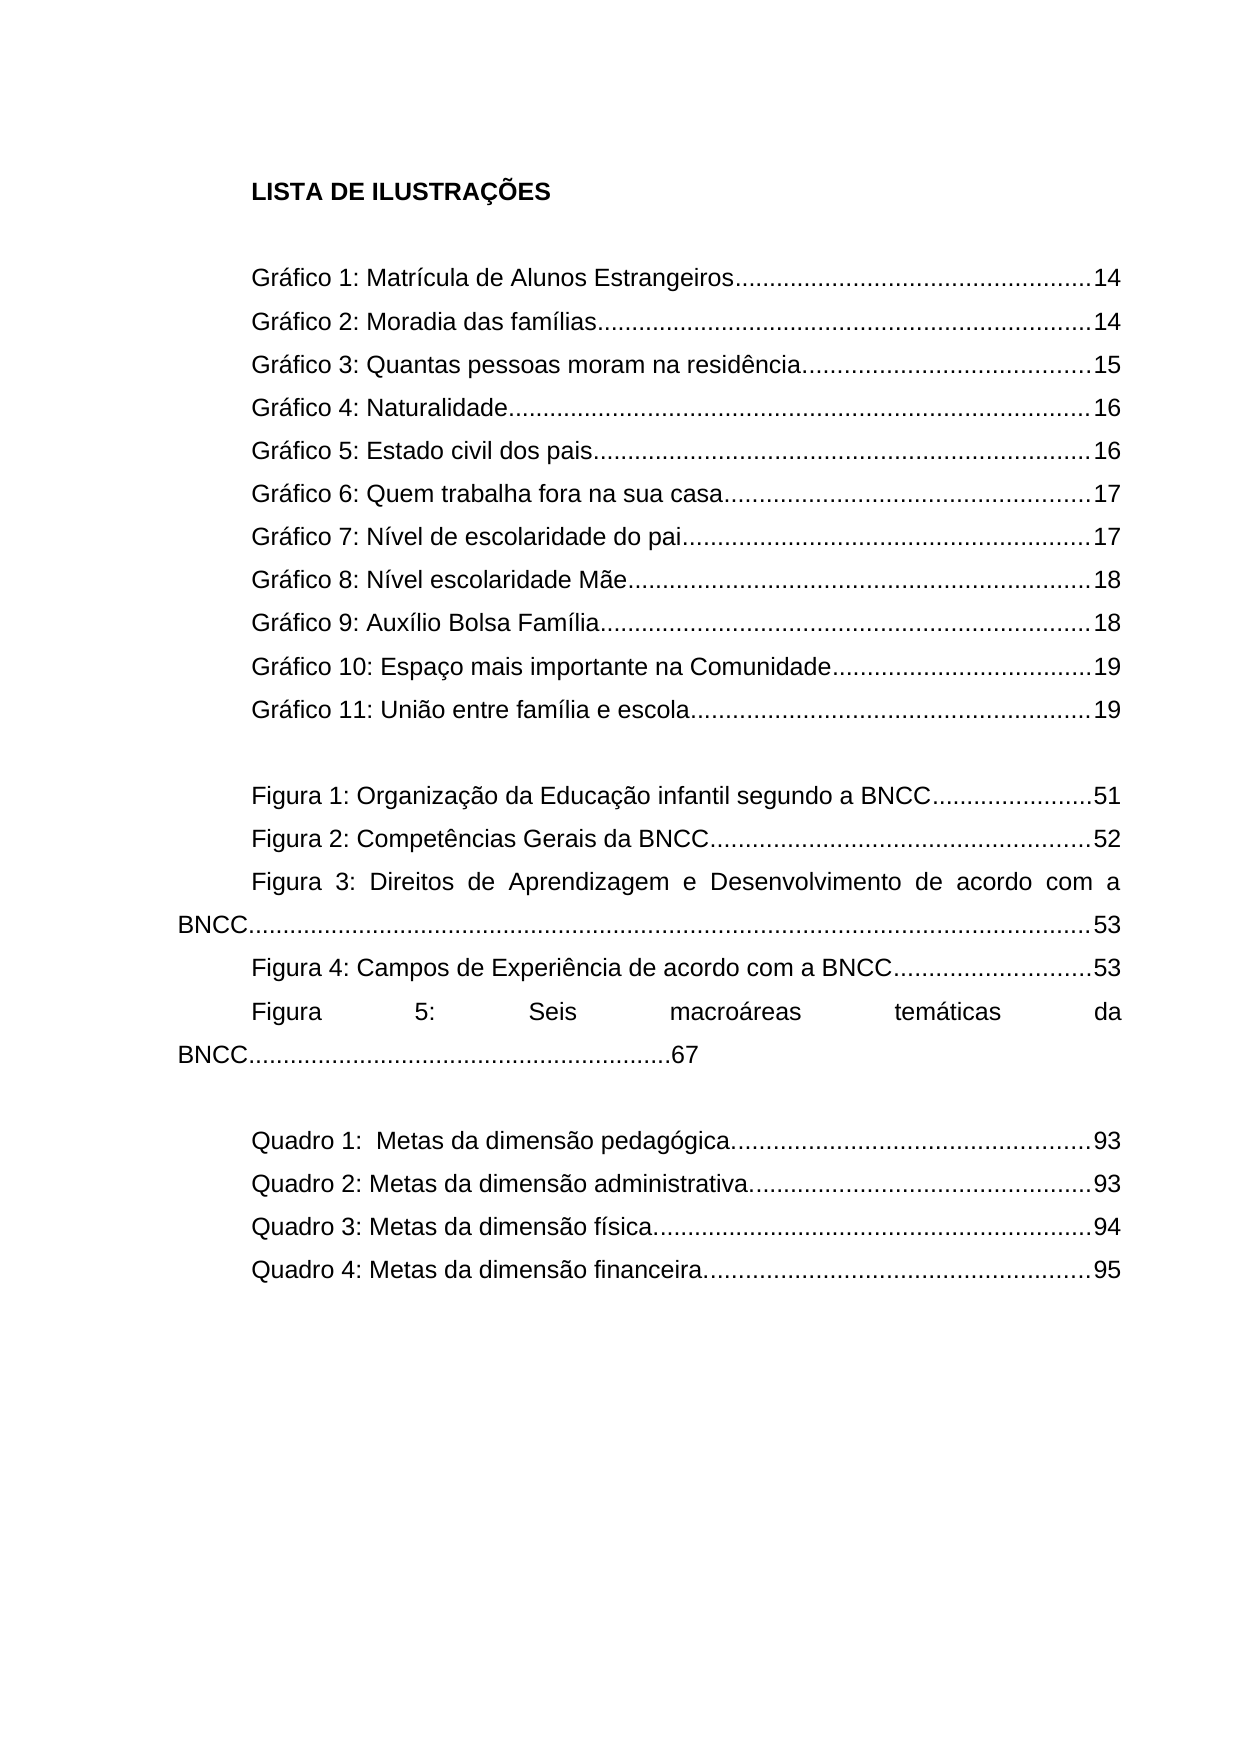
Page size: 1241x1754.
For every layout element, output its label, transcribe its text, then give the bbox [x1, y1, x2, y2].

text Gráfico 1: Matrícula de Alunos Estrangeiros 14 [177, 263, 1122, 292]
text Gráfico 3: Quantas pessoas moram na residência 15 [177, 350, 1122, 378]
text Quadro 3: Metas da dimensão física. 94 [177, 1212, 1122, 1241]
text Gráfico 9: Auxílio Bolsa Família 18 [177, 608, 1122, 637]
text Gráfico 5: Estado civil dos pais 16 [177, 436, 1122, 465]
text Gráfico 2: Moradia das famílias 14 [177, 307, 1122, 335]
text Figura 5: Seis macroáreas temáticas da BNCC.............................................................67 [177, 997, 1122, 1112]
text Gráfico 11: União entre família e escola 19 [177, 695, 1122, 723]
text Gráfico 10: Espaço mais importante na Comunidade 19 [177, 652, 1122, 680]
text Quadro 1: Metas da dimensão pedagógica. 93 [177, 1126, 1122, 1155]
text Figura 3: Direitos de Aprendizagem e Desenvolvimento de acordo com a BNCC 53 [177, 867, 1122, 939]
text Figura 4: Campos de Experiência de acordo com a BNCC 53 [177, 953, 1122, 982]
text Gráfico 7: Nível de escolaridade do pai 17 [177, 522, 1122, 551]
text Gráfico 4: Naturalidade 16 [177, 393, 1122, 422]
text Quadro 4: Metas da dimensão financeira. 95 [177, 1255, 1122, 1284]
subtitle LISTA DE ILUSTRAÇÕES [177, 177, 1122, 206]
text Figura 1: Organização da Educação infantil segundo a BNCC 51 [177, 781, 1122, 810]
text Quadro 2: Metas da dimensão administrativa. 93 [177, 1169, 1122, 1198]
text Gráfico 8: Nível escolaridade Mãe 18 [177, 565, 1122, 594]
text Gráfico 6: Quem trabalha fora na sua casa 17 [177, 479, 1122, 508]
text Figura 2: Competências Gerais da BNCC 52 [177, 824, 1122, 853]
